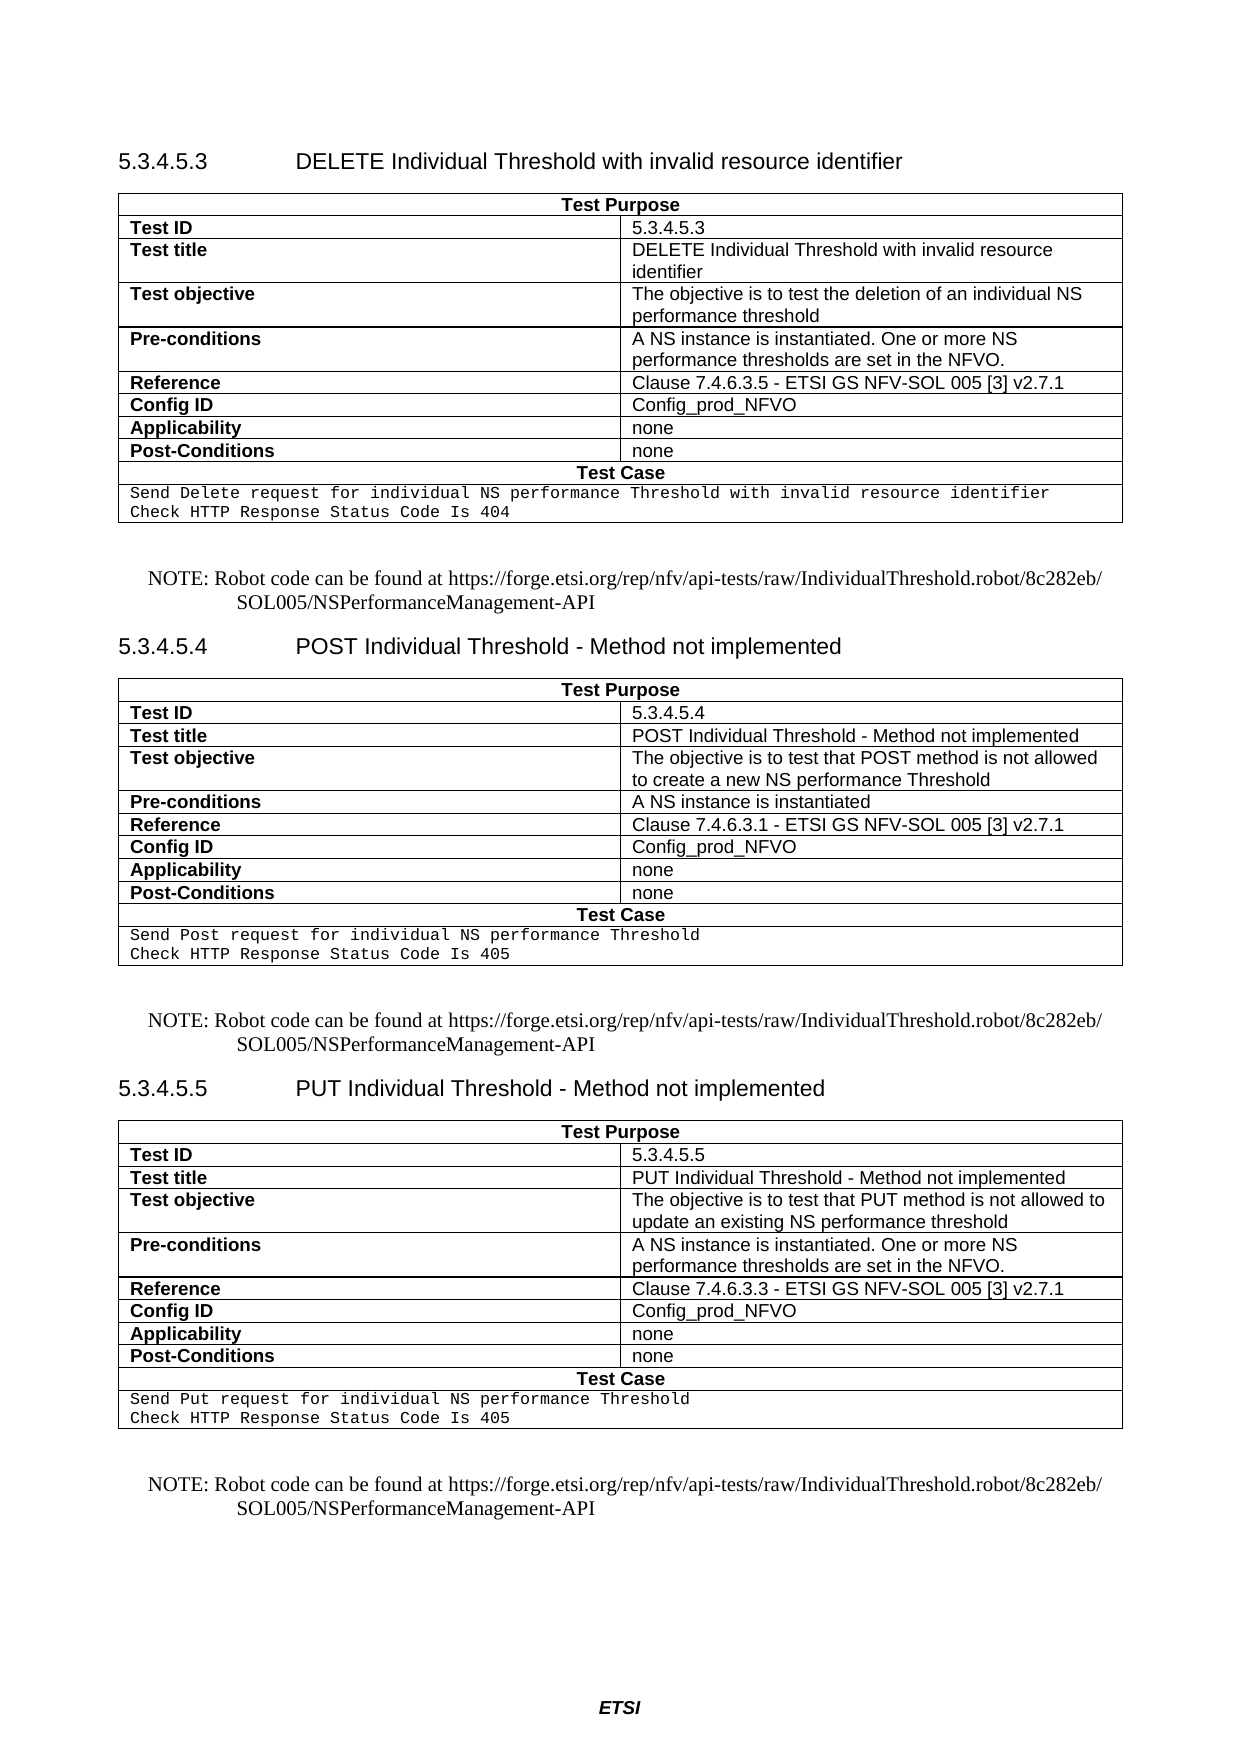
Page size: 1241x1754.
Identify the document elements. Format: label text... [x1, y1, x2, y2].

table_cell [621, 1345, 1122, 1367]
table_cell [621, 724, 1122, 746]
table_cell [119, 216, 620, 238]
subtitle 5.3.4.5.5 PUT Individual Threshold - Method not implemented [118, 1075, 1122, 1102]
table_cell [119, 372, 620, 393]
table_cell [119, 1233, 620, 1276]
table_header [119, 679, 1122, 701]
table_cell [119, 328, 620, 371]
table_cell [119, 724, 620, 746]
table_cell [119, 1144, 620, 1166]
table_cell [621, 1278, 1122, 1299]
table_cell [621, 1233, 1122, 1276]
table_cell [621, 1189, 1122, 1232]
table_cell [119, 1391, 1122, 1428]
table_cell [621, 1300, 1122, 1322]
subtitle 5.3.4.5.4 POST Individual Threshold - Method not implemented [118, 633, 1122, 659]
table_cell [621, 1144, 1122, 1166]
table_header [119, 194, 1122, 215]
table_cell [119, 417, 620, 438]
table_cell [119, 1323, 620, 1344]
text NOTE: Robot code can be found at https://forge.etsi.org/rep/nfv/api-tests/raw/IndividualThreshold.robot/8c282eb/SOL005/NSPerformanceManagement-API [148, 1472, 1122, 1520]
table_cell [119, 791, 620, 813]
subtitle 5.3.4.5.3 DELETE Individual Threshold with invalid resource identifier [118, 148, 1122, 174]
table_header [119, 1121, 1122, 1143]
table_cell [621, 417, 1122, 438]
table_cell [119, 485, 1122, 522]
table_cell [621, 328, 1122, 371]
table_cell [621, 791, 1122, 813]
text NOTE: Robot code can be found at https://forge.etsi.org/rep/nfv/api-tests/raw/IndividualThreshold.robot/8c282eb/SOL005/NSPerformanceManagement-API [148, 566, 1122, 614]
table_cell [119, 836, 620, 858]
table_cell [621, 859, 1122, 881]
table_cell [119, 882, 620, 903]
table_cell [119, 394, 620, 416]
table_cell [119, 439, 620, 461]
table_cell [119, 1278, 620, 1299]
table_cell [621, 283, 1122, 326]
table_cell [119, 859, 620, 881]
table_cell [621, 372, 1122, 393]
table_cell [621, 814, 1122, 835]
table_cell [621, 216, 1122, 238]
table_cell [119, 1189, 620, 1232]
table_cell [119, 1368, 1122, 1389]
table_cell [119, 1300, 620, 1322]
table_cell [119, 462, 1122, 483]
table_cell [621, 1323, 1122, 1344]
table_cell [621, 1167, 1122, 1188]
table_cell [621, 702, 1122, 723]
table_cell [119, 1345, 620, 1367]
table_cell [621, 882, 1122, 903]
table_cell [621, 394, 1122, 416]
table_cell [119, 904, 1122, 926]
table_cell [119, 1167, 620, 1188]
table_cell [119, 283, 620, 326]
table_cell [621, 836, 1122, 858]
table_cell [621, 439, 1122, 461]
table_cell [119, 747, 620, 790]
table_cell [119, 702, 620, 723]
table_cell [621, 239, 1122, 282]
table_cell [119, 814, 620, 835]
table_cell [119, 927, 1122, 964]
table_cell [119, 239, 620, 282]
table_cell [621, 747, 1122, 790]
text NOTE: Robot code can be found at https://forge.etsi.org/rep/nfv/api-tests/raw/IndividualThreshold.robot/8c282eb/SOL005/NSPerformanceManagement-API [148, 1008, 1122, 1056]
